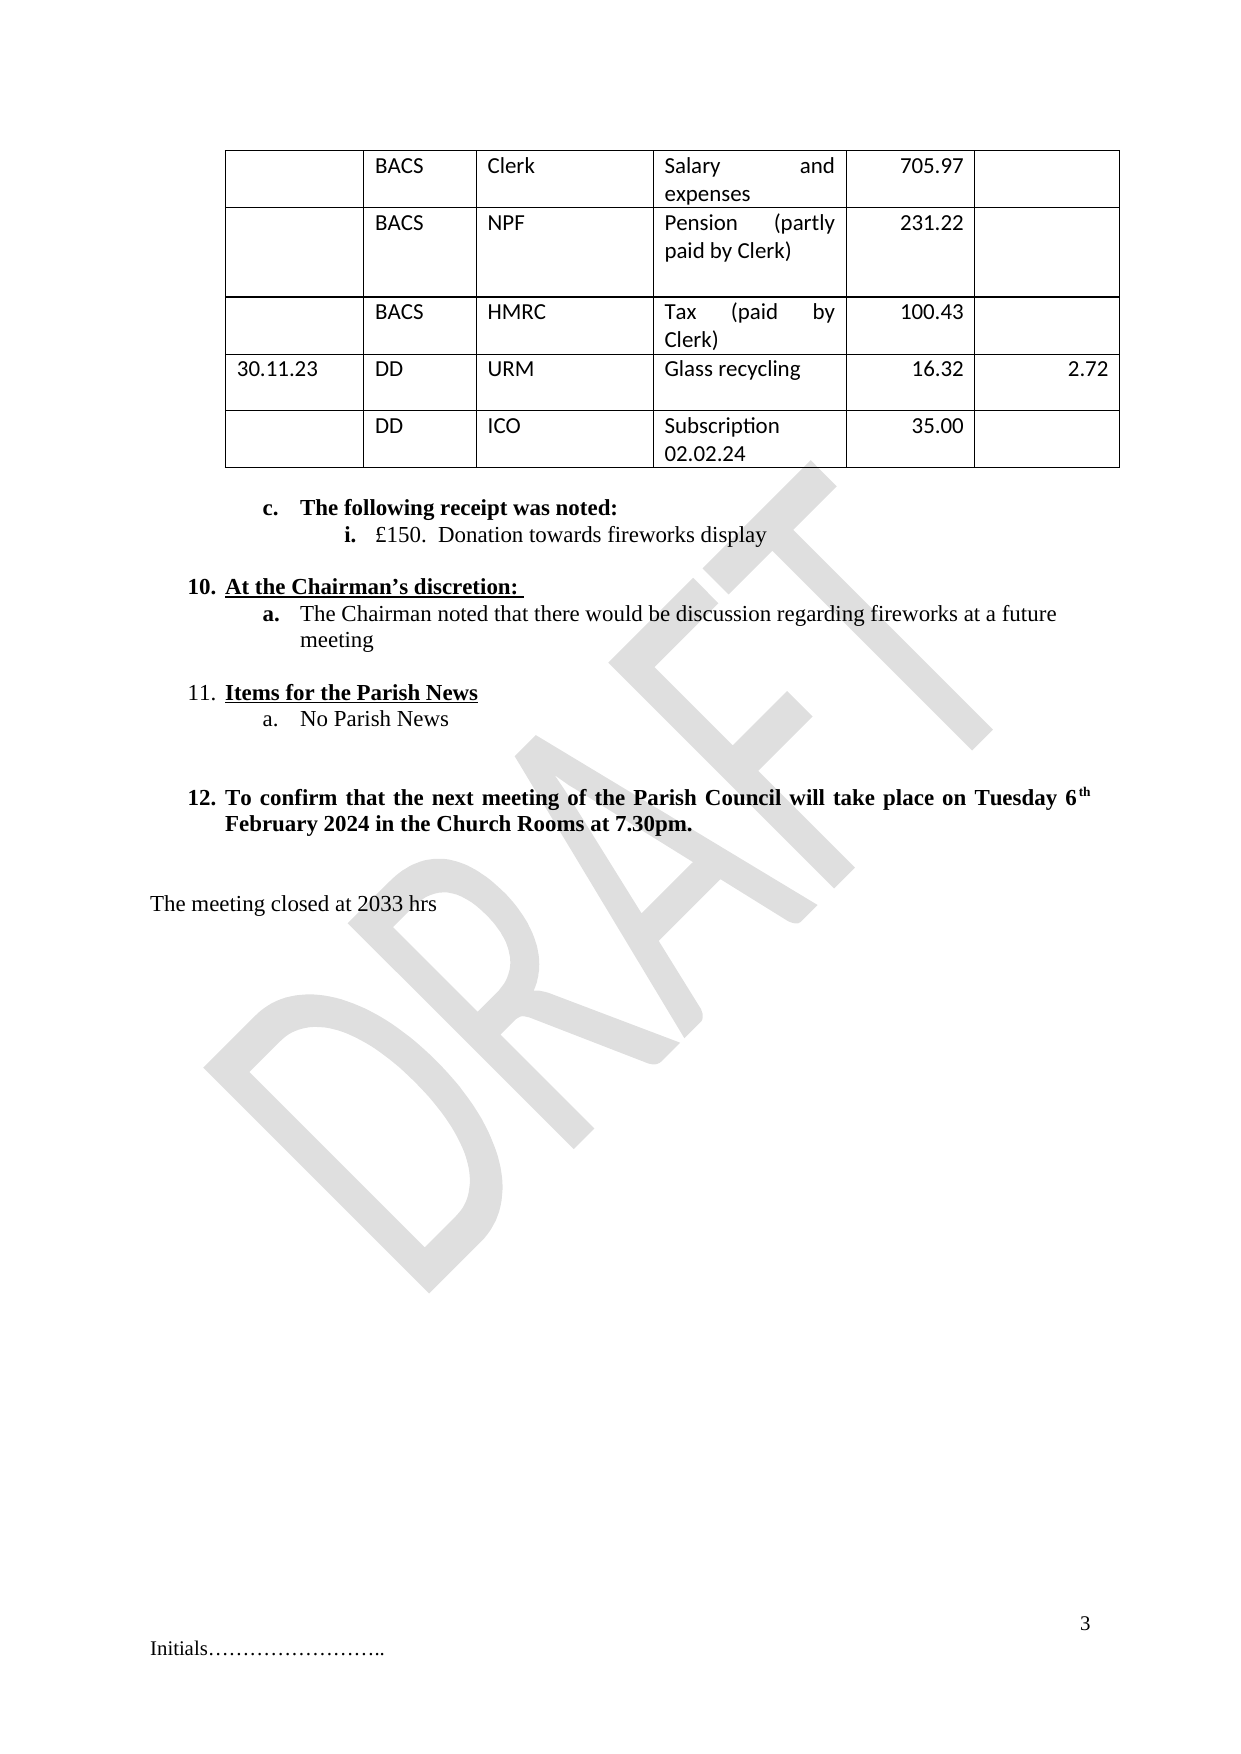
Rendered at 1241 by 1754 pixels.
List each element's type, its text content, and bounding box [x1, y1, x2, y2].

table_cell BACS [364, 151, 476, 207]
table_cell 2.72 [975, 355, 1119, 410]
table_cell [226, 298, 363, 353]
list Items for the Parish News [187, 679, 1090, 705]
table_cell [226, 411, 363, 467]
table_cell [975, 298, 1119, 353]
table_cell [975, 208, 1119, 296]
table_cell ICO [477, 411, 653, 467]
table_cell 705.97 [847, 151, 974, 207]
table_cell [975, 411, 1119, 467]
table_cell 35.00 [847, 411, 974, 467]
table_cell Tax (paid by Clerk) [654, 298, 846, 353]
list The Chairman noted that there would be discussion regarding fireworks at a future meeting [262, 600, 1090, 652]
list To confirm that the next meeting of the Parish Council will take place on Tuesday 6th February 2024 in the Church Rooms at 7.30pm. [187, 784, 1090, 837]
table_cell HMRC [477, 298, 653, 353]
table_cell [226, 208, 363, 296]
table_cell 100.43 [847, 298, 974, 353]
table_cell 30.11.23 [226, 355, 363, 410]
text The meeting closed at 2033 hrs [150, 889, 1090, 916]
table_cell 16.32 [847, 355, 974, 410]
list The following receipt was noted: [262, 494, 1090, 521]
list At the Chairman’s discretion: [187, 573, 1090, 600]
table_cell Clerk [477, 151, 653, 207]
table_cell NPF [477, 208, 653, 296]
table_cell Glass recycling [654, 355, 846, 410]
table_cell Salary and expenses [654, 151, 846, 207]
table_cell [975, 151, 1119, 207]
list No Parish News [262, 705, 1090, 731]
table_cell [226, 151, 363, 207]
table_cell URM [477, 355, 653, 410]
table_cell DD [364, 355, 476, 410]
table_cell DD [364, 411, 476, 467]
list £150. Donation towards fireworks display [356, 521, 1090, 547]
table_cell BACS [364, 208, 476, 296]
table_cell Subscription 02.02.24 [654, 411, 846, 467]
table_cell Pension (partly paid by Clerk) [654, 208, 846, 296]
table_cell 231.22 [847, 208, 974, 296]
table_cell BACS [364, 298, 476, 353]
